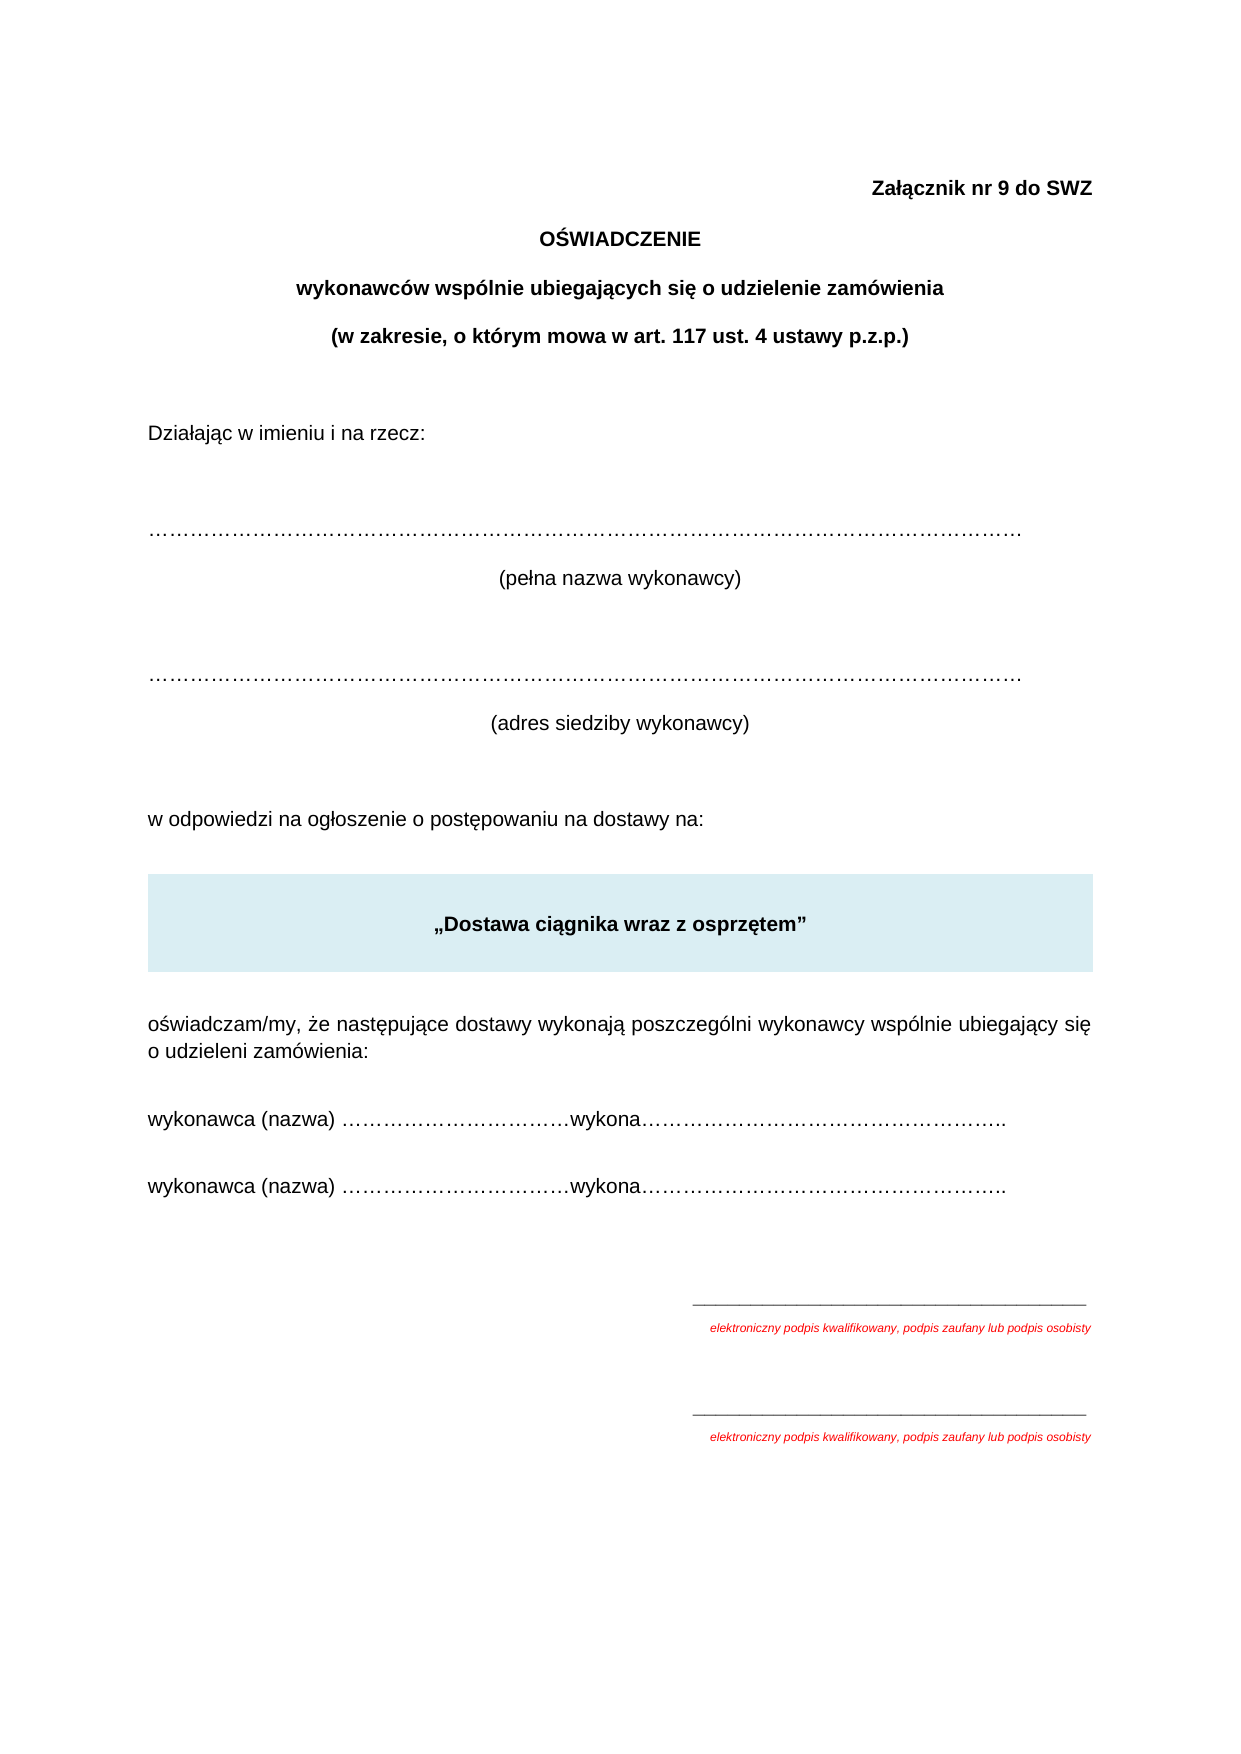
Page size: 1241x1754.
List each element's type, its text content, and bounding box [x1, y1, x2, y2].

text wykonawców wspólnie ubiegających się o udzielenie zamówienia [148, 275, 1093, 299]
text w odpowiedzi na ogłoszenie o postępowaniu na dostawy na: [148, 807, 1093, 831]
text „Dostawa ciągnika wraz z osprzętem” [148, 912, 1093, 936]
text __________________________________ [148, 1394, 1093, 1418]
text ……………………………………………………………………………………………………………… [148, 662, 1093, 686]
text Działając w imieniu i na rzecz: [148, 420, 1093, 444]
text oświadczam/my, że następujące dostawy wykonają poszczególni wykonawcy wspólnie ubiegający się o udzieleni zamówienia: [148, 1012, 1093, 1063]
text wykonawca (nazwa) ……………………………wykona…………………………………………….. [148, 1107, 1093, 1131]
text wykonawca (nazwa) ……………………………wykona…………………………………………….. [148, 1174, 1093, 1198]
text elektroniczny podpis kwalifikowany, podpis zaufany lub podpis osobisty [221, 1430, 1093, 1454]
text OŚWIADCZENIE [148, 227, 1093, 251]
text elektroniczny podpis kwalifikowany, podpis zaufany lub podpis osobisty [221, 1321, 1093, 1345]
text (w zakresie, o którym mowa w art. 117 ust. 4 ustawy p.z.p.) [148, 324, 1093, 348]
text (pełna nazwa wykonawcy) [148, 565, 1093, 589]
text __________________________________ [148, 1284, 1093, 1308]
text (adres siedziby wykonawcy) [148, 710, 1093, 734]
text ……………………………………………………………………………………………………………… [148, 517, 1093, 541]
text Załącznik nr 9 do SWZ [149, 176, 1093, 200]
